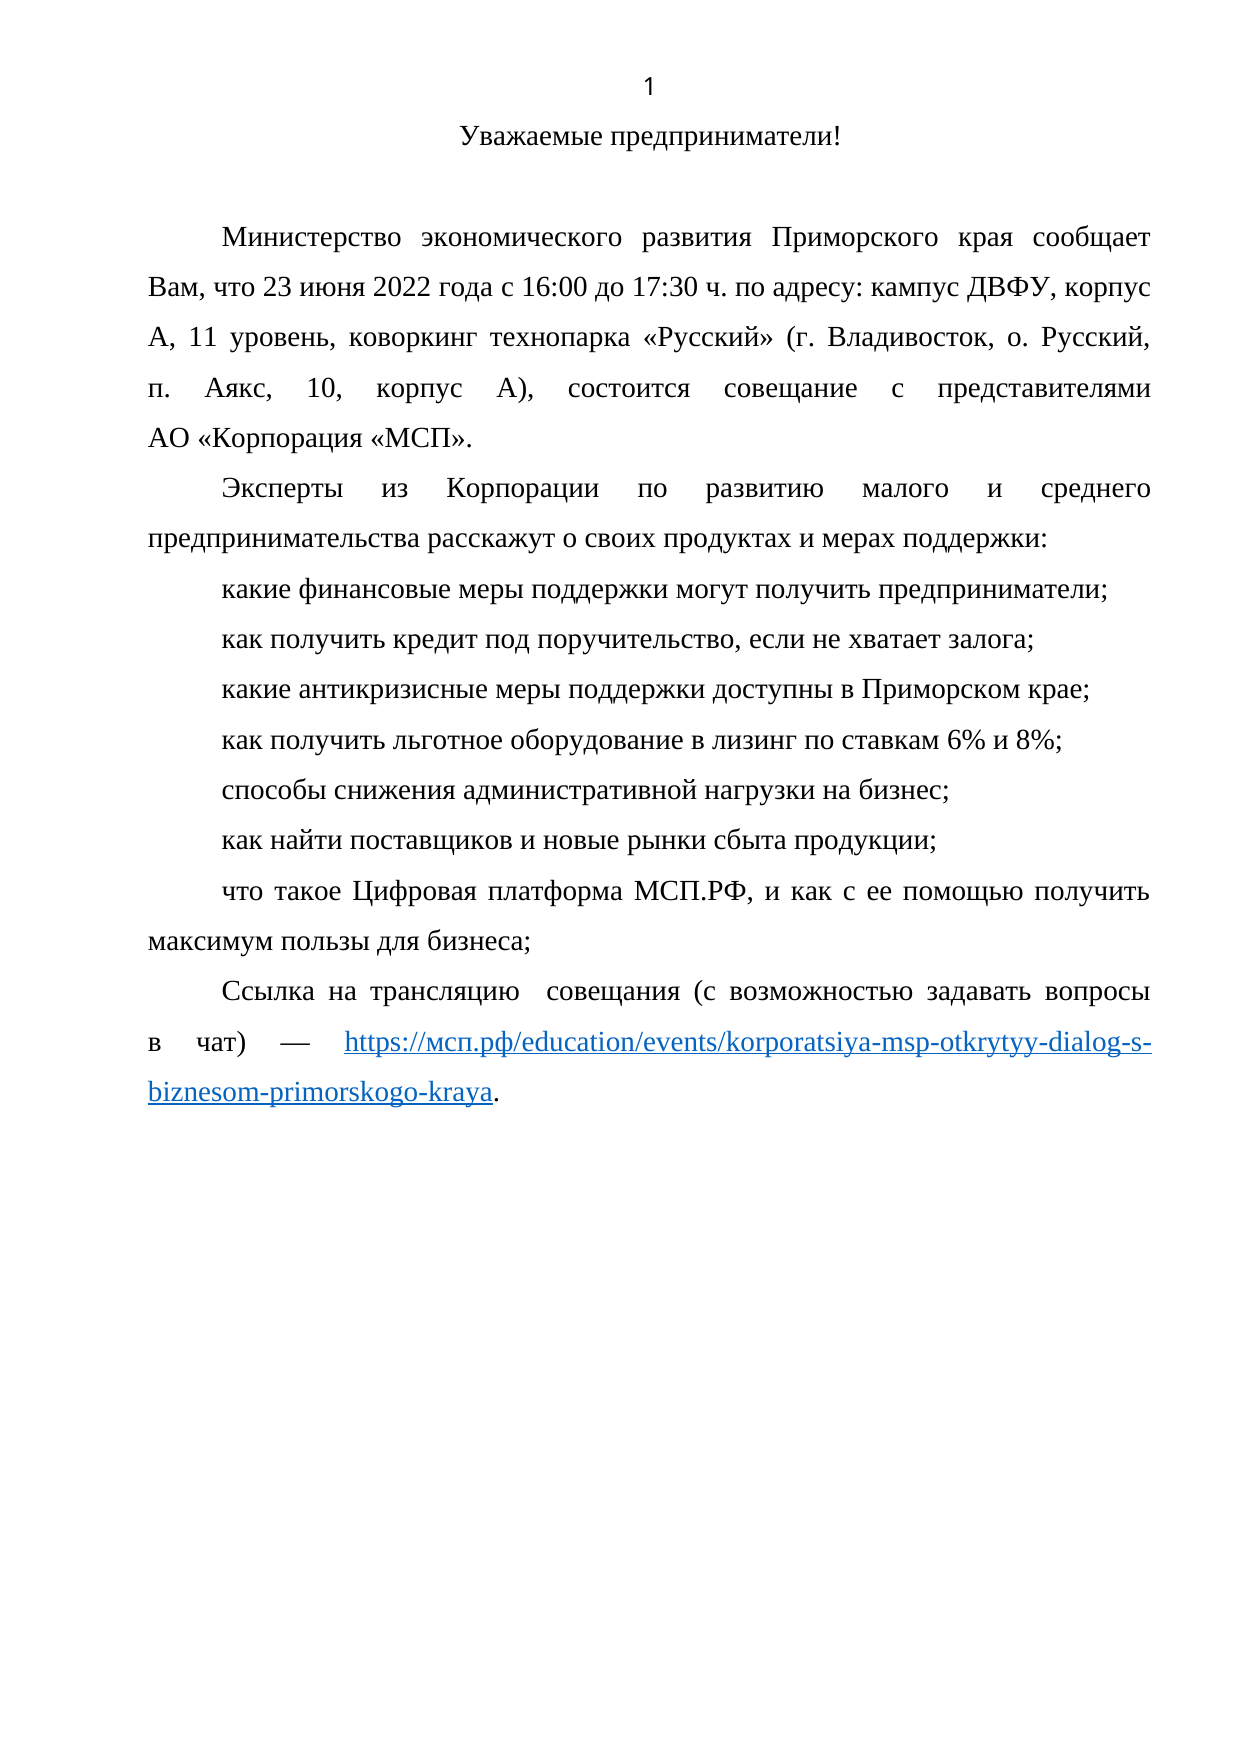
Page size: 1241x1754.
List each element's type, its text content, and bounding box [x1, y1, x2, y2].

text как получить льготное оборудование в лизинг по ставкам 6% и 8%; [148, 722, 1152, 755]
text способы снижения административной нагрузки на бизнес; [148, 772, 1152, 806]
text Ссылка на трансляцию совещания (с возможностью задавать вопросы в чат) — https://мсп.рф/education/events/korporatsiya-msp-otkrytyy-dialog-s-biznesom-primorskogo-kraya. [148, 973, 1152, 1108]
text какие антикризисные меры поддержки доступны в Приморском крае; [148, 672, 1152, 705]
text как найти поставщиков и новые рынки сбыта продукции; [148, 822, 1152, 856]
text какие финансовые меры поддержки могут получить предприниматели; [148, 571, 1152, 604]
text Эксперты из Корпорации по развитию малого и среднего предпринимательства расскажут о своих продуктах и мерах поддержки: [148, 470, 1152, 554]
text как получить кредит под поручительство, если не хватает залога; [148, 621, 1152, 655]
text Уважаемые предприниматели! [148, 118, 1153, 152]
text что такое Цифровая платформа МСП.РФ, и как с ее помощью получить максимум пользы для бизнеса; [148, 873, 1152, 957]
text Министерство экономического развития Приморского края сообщает Вам, что 23 июня 2022 года c 16:00 до 17:30 ч. по адресу: кампус ДВФУ, корпус А, 11 уровень, коворкинг технопарка «Русский» (г. Владивосток, о. Русский, п. Аякс, 10, корпус А), состоится совещание с представителями АО «Корпорация «МСП». [148, 219, 1152, 453]
